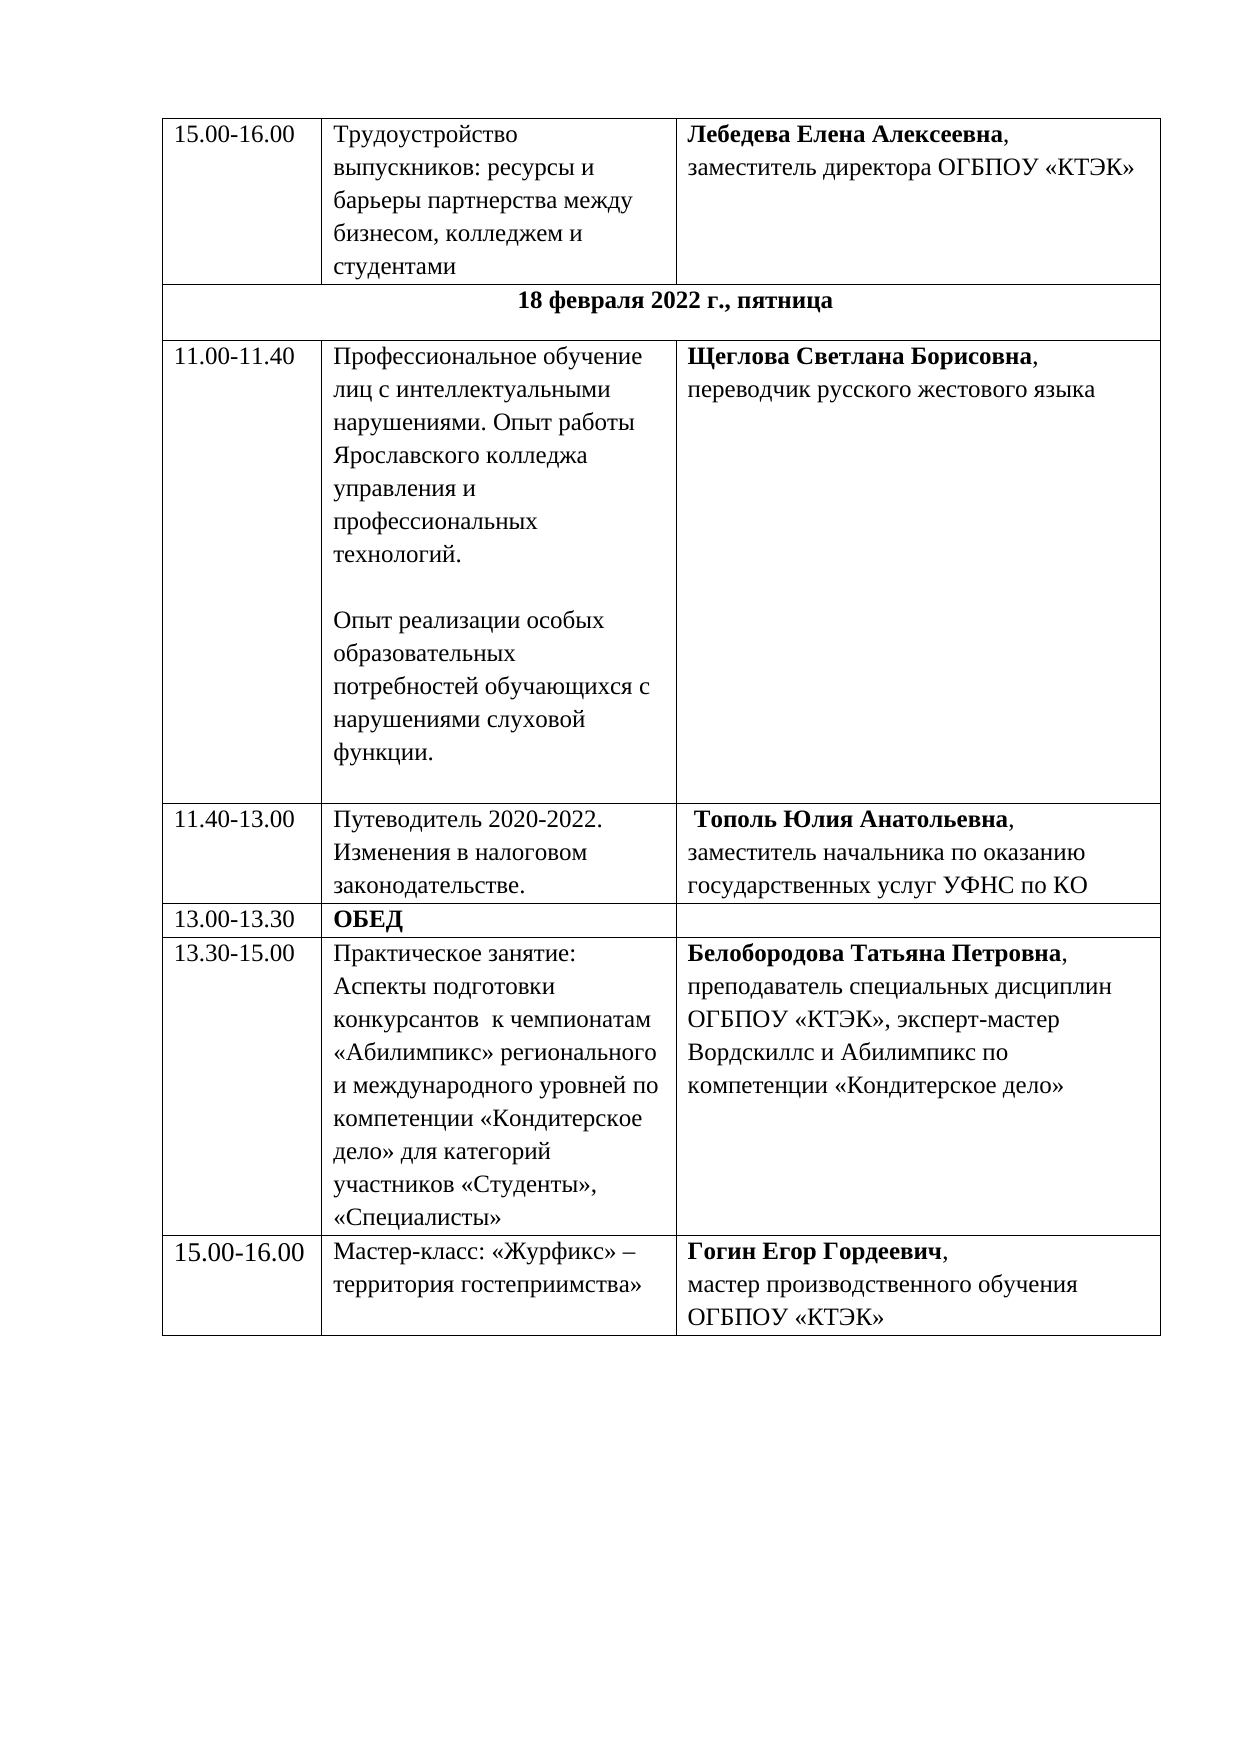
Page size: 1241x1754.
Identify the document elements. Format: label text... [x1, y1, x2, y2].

table_cell Профессиональное обучение лиц с интеллектуальными нарушениями. Опыт работы Ярославского колледжа управления и профессиональных технологий. Опыт реализации особых образовательных потребностей обучающихся с нарушениями слуховой функции. [322, 341, 676, 803]
table_cell 11.00-11.40 [163, 341, 321, 803]
table_cell 15.00-16.00 [163, 119, 321, 284]
table_cell Мастер-класс: «Журфикс» – территория гостеприимства» [322, 1236, 676, 1334]
table_cell Путеводитель 2020-2022. Изменения в налоговом законодательстве. [322, 804, 676, 903]
table_cell Лебедева Елена Алексеевна, заместитель директора ОГБПОУ «КТЭК» [677, 119, 1160, 284]
table_cell 13.00-13.30 [163, 904, 321, 937]
table_cell ОБЕД [322, 904, 676, 937]
table_cell 15.00-16.00 [163, 1236, 321, 1334]
table_cell Щеглова Светлана Борисовна, переводчик русского жестового языка [677, 341, 1160, 803]
table_cell [677, 904, 1160, 937]
table_cell Гогин Егор Гордеевич, мастер производственного обучения ОГБПОУ «КТЭК» [677, 1236, 1160, 1334]
table_cell 18 февраля 2022 г., пятница [163, 285, 1160, 340]
table_cell 13.30-15.00 [163, 938, 321, 1235]
table_cell 11.40-13.00 [163, 804, 321, 903]
table_cell Белобородова Татьяна Петровна, преподаватель специальных дисциплин ОГБПОУ «КТЭК», эксперт-мастер Вордскиллс и Абилимпикс по компетенции «Кондитерское дело» [677, 938, 1160, 1235]
table_cell Практическое занятие: Аспекты подготовки конкурсантов к чемпионатам «Абилимпикс» регионального и международного уровней по компетенции «Кондитерское дело» для категорий участников «Студенты», «Специалисты» [322, 938, 676, 1235]
table_cell Тополь Юлия Анатольевна, заместитель начальника по оказанию государственных услуг УФНС по КО [677, 804, 1160, 903]
table_cell Трудоустройство выпускников: ресурсы и барьеры партнерства между бизнесом, колледжем и студентами [322, 119, 676, 284]
